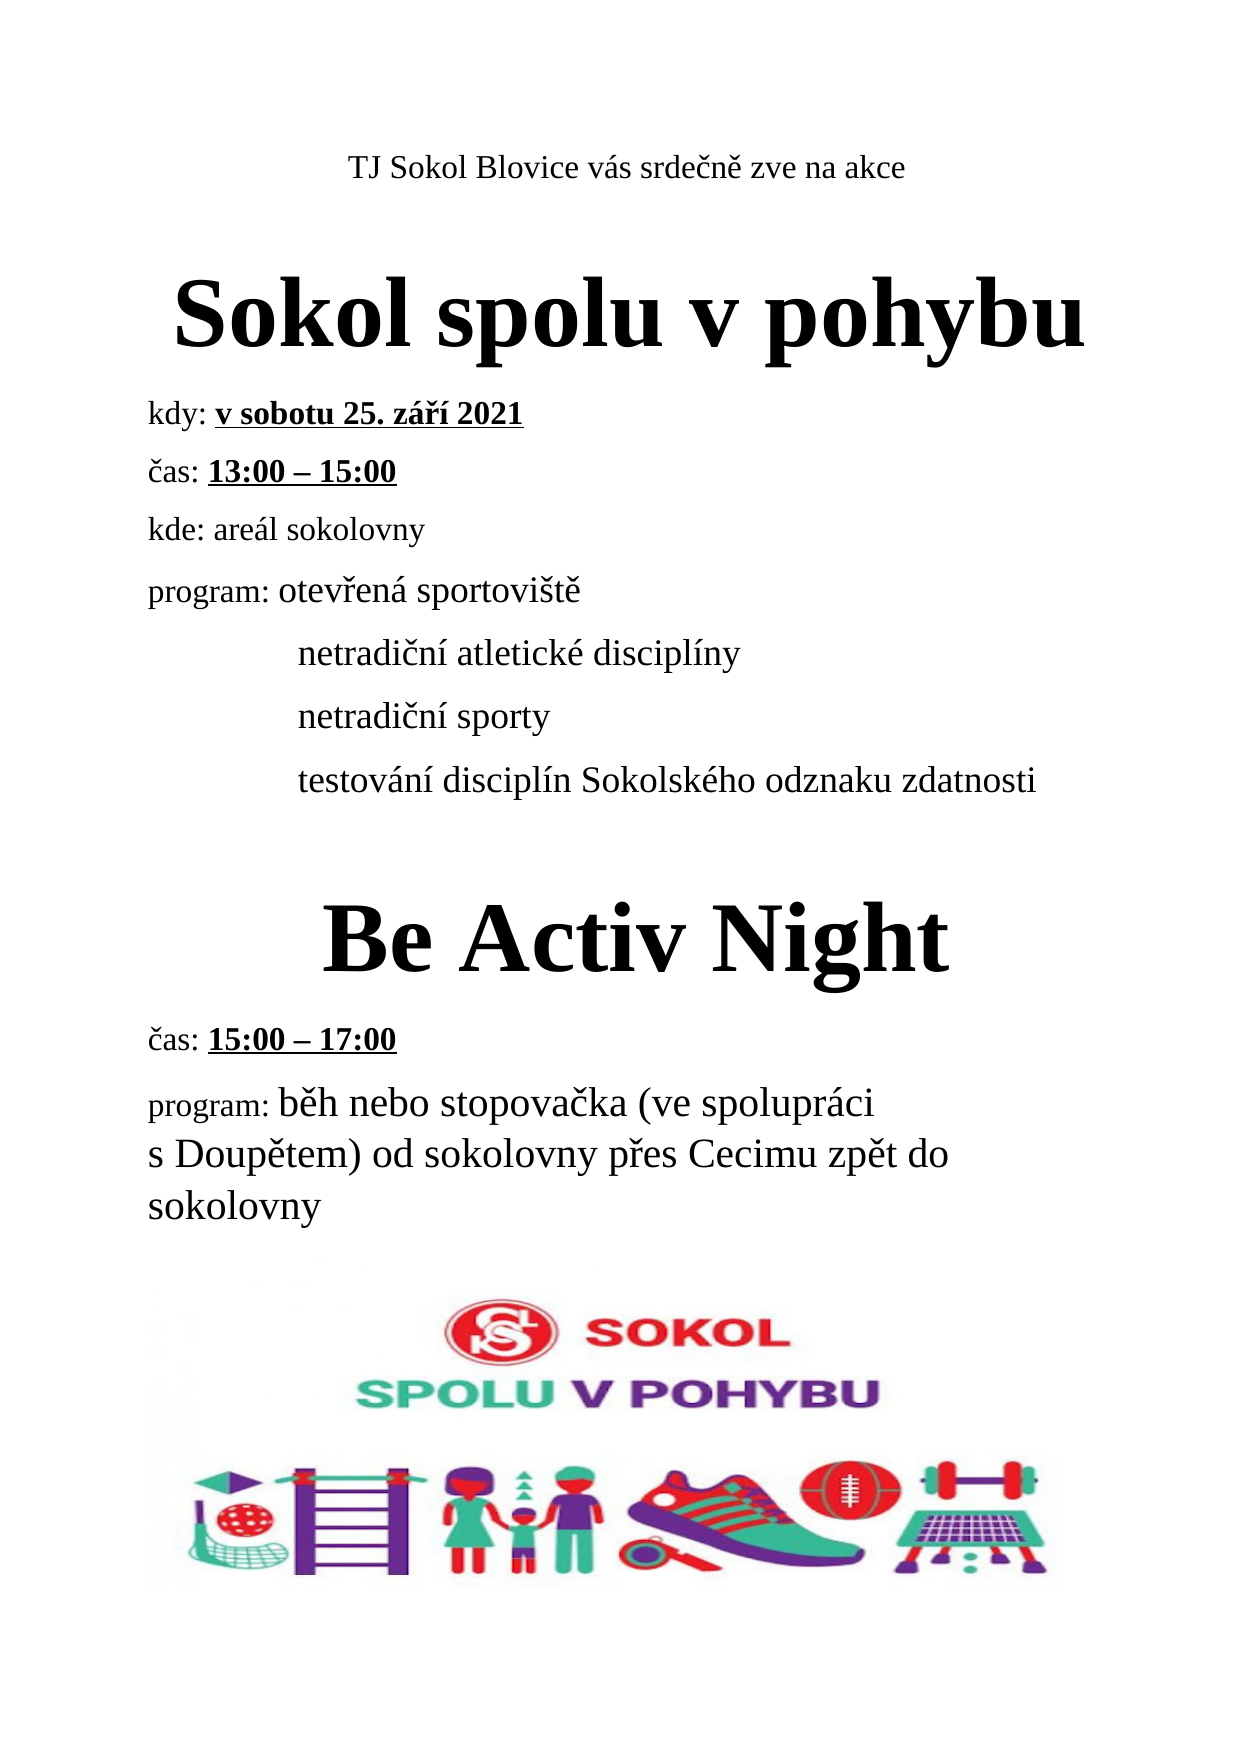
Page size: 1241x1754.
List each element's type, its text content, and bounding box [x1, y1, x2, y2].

text program: běh nebo stopovačka (ve spolupráci s Doupětem) od sokolovny přes Cecimu zpět do sokolovny [148, 1077, 1093, 1228]
text kde: areál sokolovny [148, 509, 1093, 548]
text čas: 13:00 – 15:00 [148, 451, 1093, 490]
text testování disciplín Sokolského odznaku zdatnosti [148, 757, 1093, 800]
picture [147, 1248, 1078, 1592]
text program: otevřená sportoviště [148, 567, 1093, 611]
text netradiční sporty [148, 694, 1093, 737]
text Sokol spolu v pohybu [148, 252, 1093, 367]
text kdy: v sobotu 25. září 2021 [148, 393, 1093, 432]
text čas: 15:00 – 17:00 [148, 1019, 1093, 1057]
text Be Activ Night [148, 878, 1093, 993]
text netradiční atletické disciplíny [148, 631, 1093, 674]
text TJ Sokol Blovice vás srdečně zve na akce [148, 148, 1093, 186]
